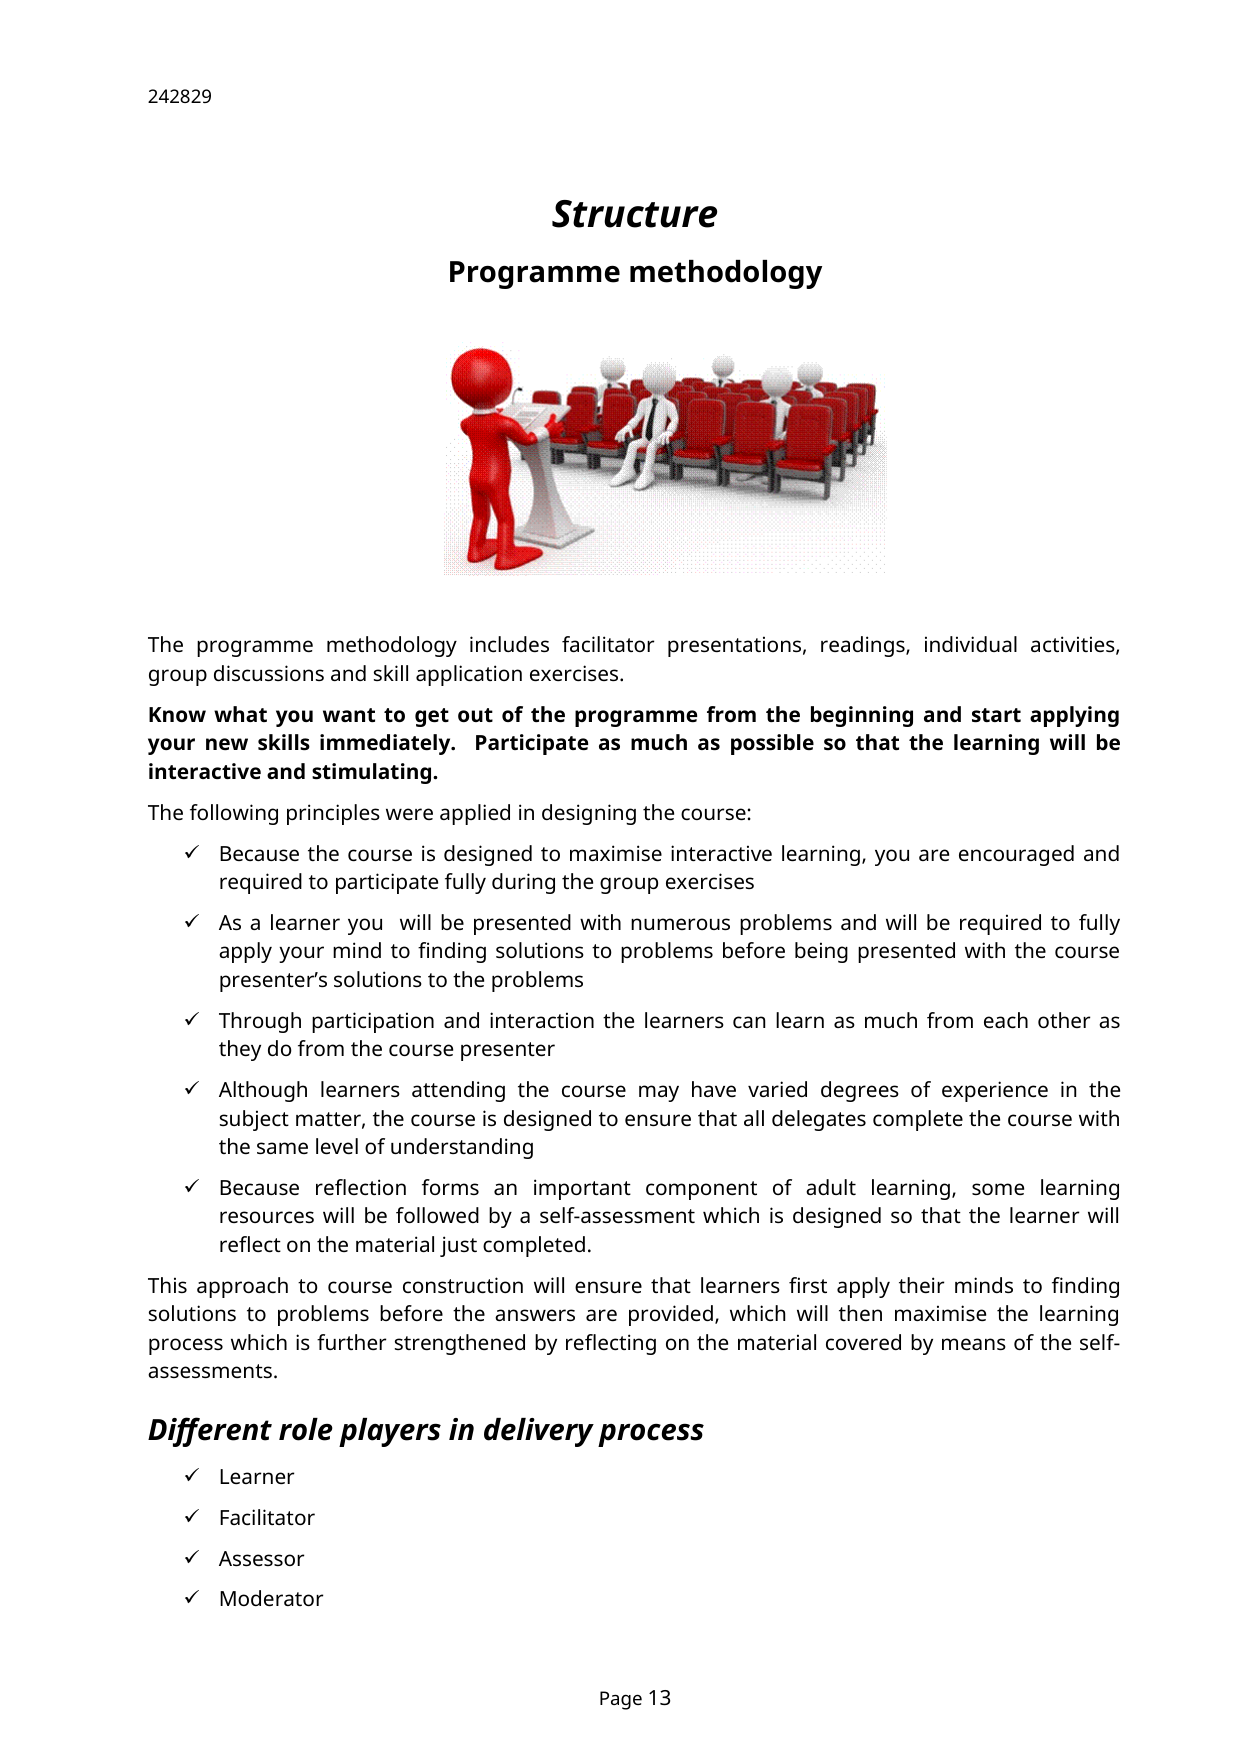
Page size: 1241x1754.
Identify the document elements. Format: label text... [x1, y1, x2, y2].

subtitle Different role players in delivery process [148, 1409, 1122, 1449]
subtitle Programme methodology [148, 251, 1122, 291]
subtitle Structure [148, 187, 1122, 238]
text Know what you want to get out of the programme from the beginning and start applying your new skills immediately. Participate as much as possible so that the learning will be interactive and stimulating. [148, 700, 1122, 785]
text This approach to course construction will ensure that learners first apply their minds to finding solutions to problems before the answers are provided, which will then maximise the learning process which is further strengthened by reflecting on the material covered by means of the self-assessments. [148, 1271, 1122, 1384]
list Through participation and interaction the learners can learn as much from each other as they do from the course presenter [183, 1006, 1122, 1063]
list Because reflection forms an important component of adult learning, some learning resources will be followed by a self-assessment which is designed so that the learner will reflect on the material just completed. [183, 1173, 1122, 1258]
list Because the course is designed to maximise interactive learning, you are encouraged and required to participate fully during the group exercises [183, 839, 1122, 896]
list Assessor [183, 1544, 1122, 1572]
text The following principles were applied in designing the course: [148, 798, 1122, 826]
picture [443, 328, 887, 576]
list Moderator [183, 1584, 1122, 1613]
list Facilitator [183, 1503, 1122, 1531]
list Learner [183, 1462, 1122, 1490]
list Although learners attending the course may have varied degrees of experience in the subject matter, the course is designed to ensure that all delegates complete the course with the same level of understanding [183, 1075, 1122, 1161]
list As a learner you will be presented with numerous problems and will be required to fully apply your mind to finding solutions to problems before being presented with the course presenter’s solutions to the problems [183, 908, 1122, 993]
text The programme methodology includes facilitator presentations, readings, individual activities, group discussions and skill application exercises. [148, 631, 1122, 687]
